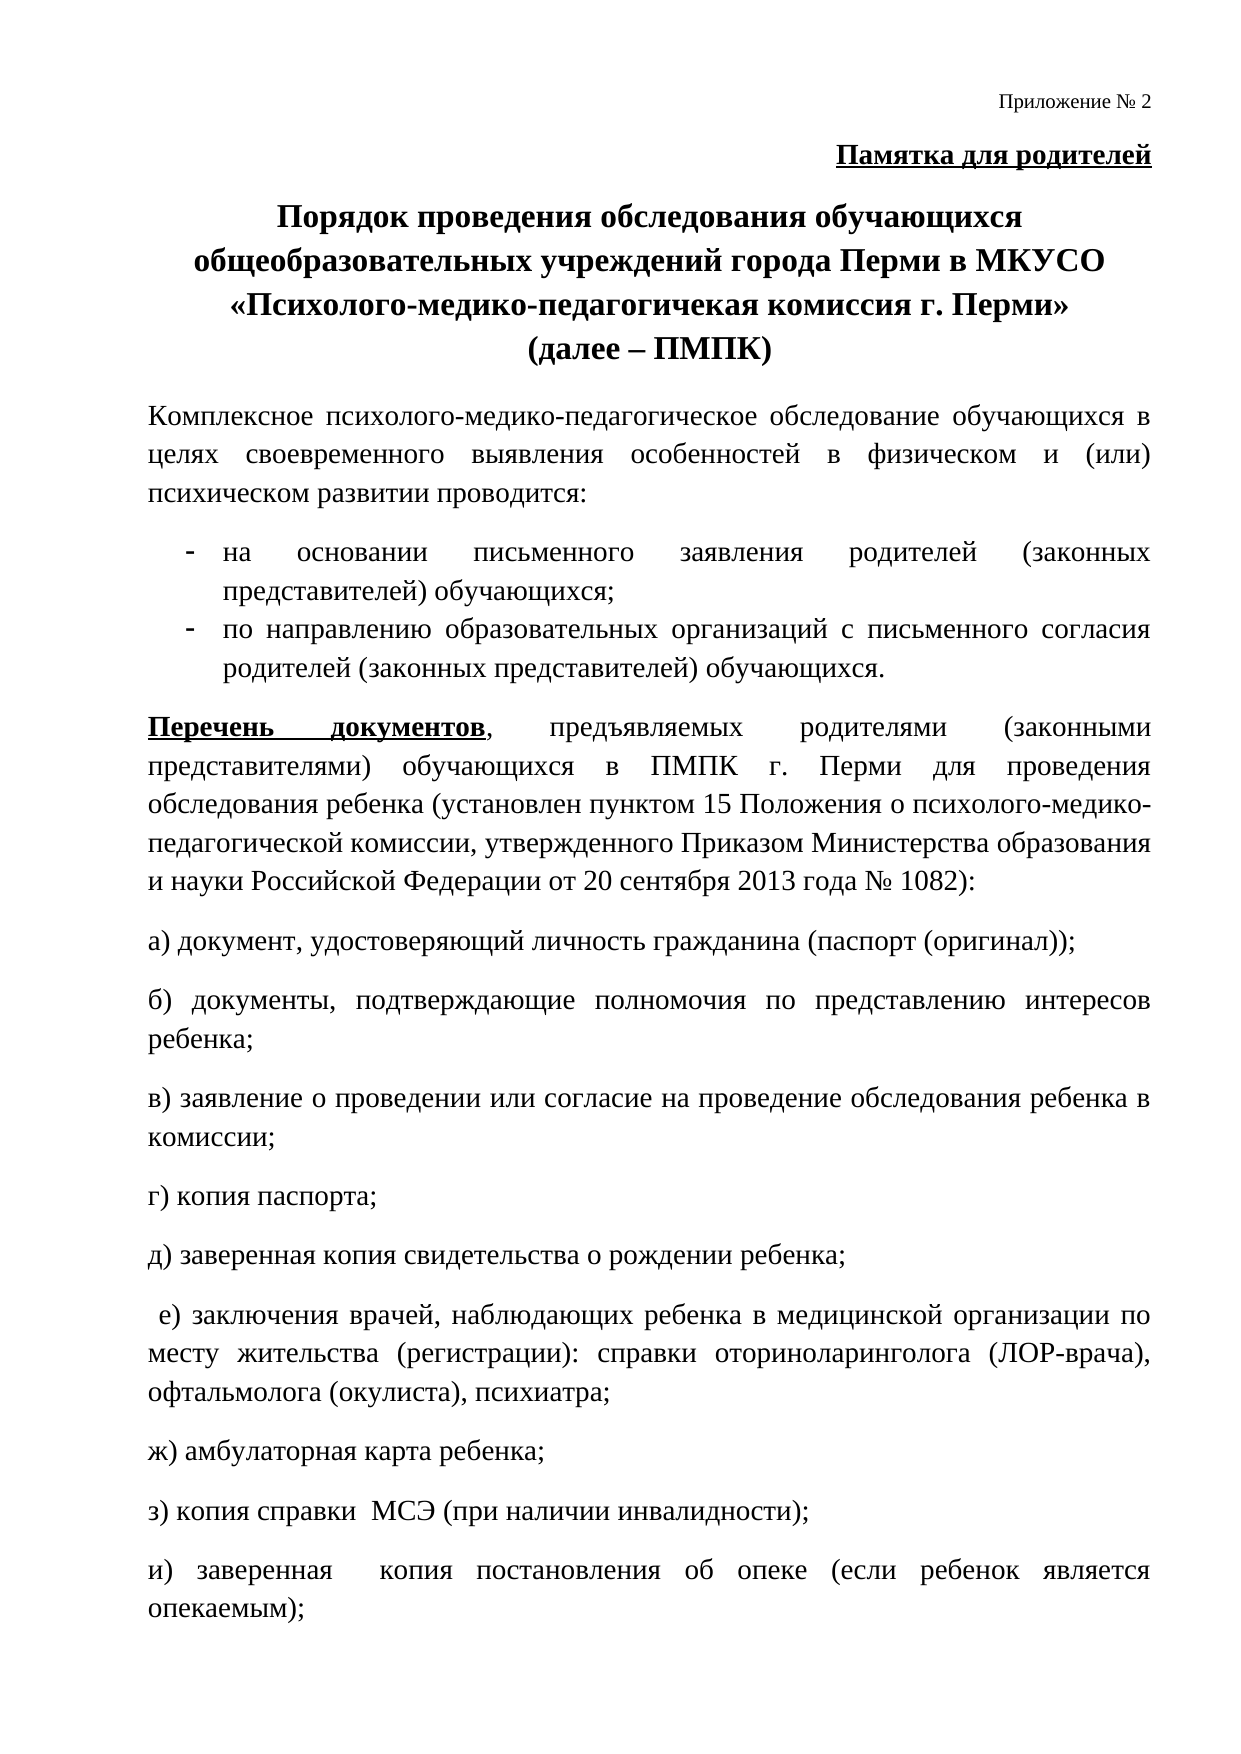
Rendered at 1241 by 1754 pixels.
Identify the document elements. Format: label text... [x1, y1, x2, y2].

text ж) амбулаторная карта ребенка; [148, 1433, 1152, 1467]
list по направлению образовательных организаций с письменного согласия родителей (законных представителей) обучающихся. [185, 611, 1152, 683]
text в) заявление о проведении или согласие на проведение обследования ребенка в комиссии; [148, 1080, 1152, 1152]
text е) заключения врачей, наблюдающих ребенка в медицинской организации по месту жительства (регистрации): справки оториноларинголога (ЛОР-врача), офтальмолога (окулиста), психиатра; [148, 1297, 1152, 1407]
text б) документы, подтверждающие полномочия по представлению интересов ребенка; [148, 982, 1152, 1054]
list на основании письменного заявления родителей (законных представителей) обучающихся; [185, 534, 1152, 606]
text а) документ, удостоверяющий личность гражданина (паспорт (оригинал)); [148, 923, 1152, 956]
text и) заверенная копия постановления об опеке (если ребенок является опекаемым); [148, 1552, 1152, 1624]
text Приложение № 2 [148, 89, 1152, 113]
text д) заверенная копия свидетельства о рождении ребенка; [148, 1237, 1152, 1271]
text з) копия справки МСЭ (при наличии инвалидности); [148, 1493, 1152, 1526]
text Перечень документов, предъявляемых родителями (законными представителями) обучающихся в ПМПК г. Перми для проведения обследования ребенка (установлен пунктом 15 Положения о психолого-медико-педагогической комиссии, утвержденного Приказом Министерства образования и науки Российской Федерации от 20 сентября 2013 года № 1082): [148, 709, 1152, 897]
text г) копия паспорта; [148, 1178, 1152, 1212]
text Порядок проведения обследования обучающихся общеобразовательных учреждений города Перми в МКУСО «Психолого-медико-педагогичекая комиссия г. Перми» [148, 196, 1152, 323]
text (далее – ПМПК) [148, 329, 1152, 367]
text Комплексное психолого-медико-педагогическое обследование обучающихся в целях своевременного выявления особенностей в физическом и (или) психическом развитии проводится: [148, 398, 1152, 508]
text Памятка для родителей [148, 137, 1152, 171]
